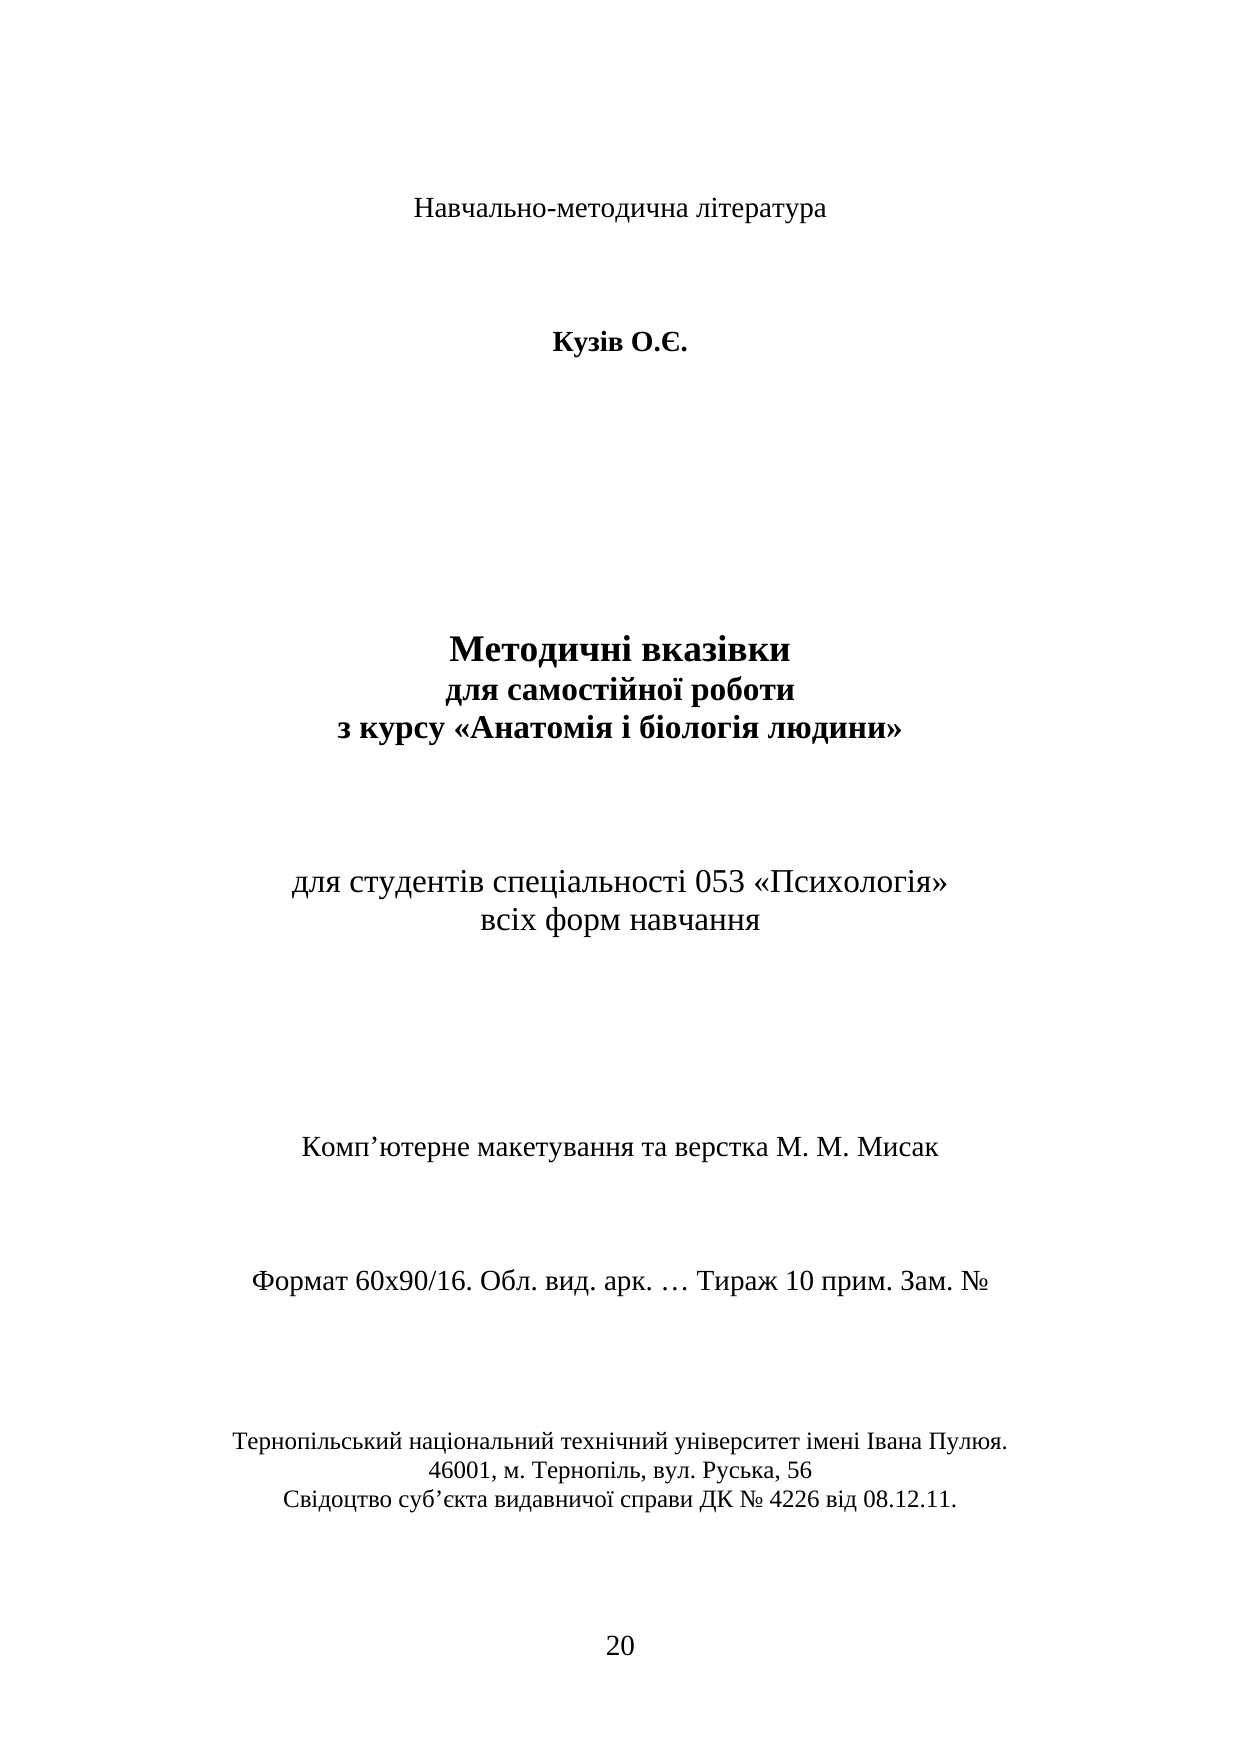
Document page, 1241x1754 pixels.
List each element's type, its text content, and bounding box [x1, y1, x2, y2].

text Кузів О.Є. [118, 324, 1122, 358]
text Свідоцтво суб’єкта видавничої справи ДК № 4226 від 08.12.11. [118, 1484, 1122, 1513]
text Тернопільський національний технічний університет імені Івана Пулюя. [118, 1426, 1122, 1455]
text для студентів спеціальності 053 «Психологія» [118, 861, 1122, 899]
text всіх форм навчання [118, 899, 1122, 938]
text Навчально-методична література [118, 190, 1122, 224]
text 46001, м. Тернопіль, вул. Руська, 56 [118, 1455, 1122, 1484]
text з курсу «Анатомія і біологія людини» [118, 708, 1122, 746]
text Формат 60х90/16. Обл. вид. арк. … Тираж 10 прим. Зам. № [118, 1263, 1122, 1297]
text для самостійної роботи [118, 669, 1122, 708]
text Комп’ютерне макетування та верстка М. М. Мисак [118, 1129, 1122, 1163]
text Методичні вказівки [118, 626, 1122, 669]
